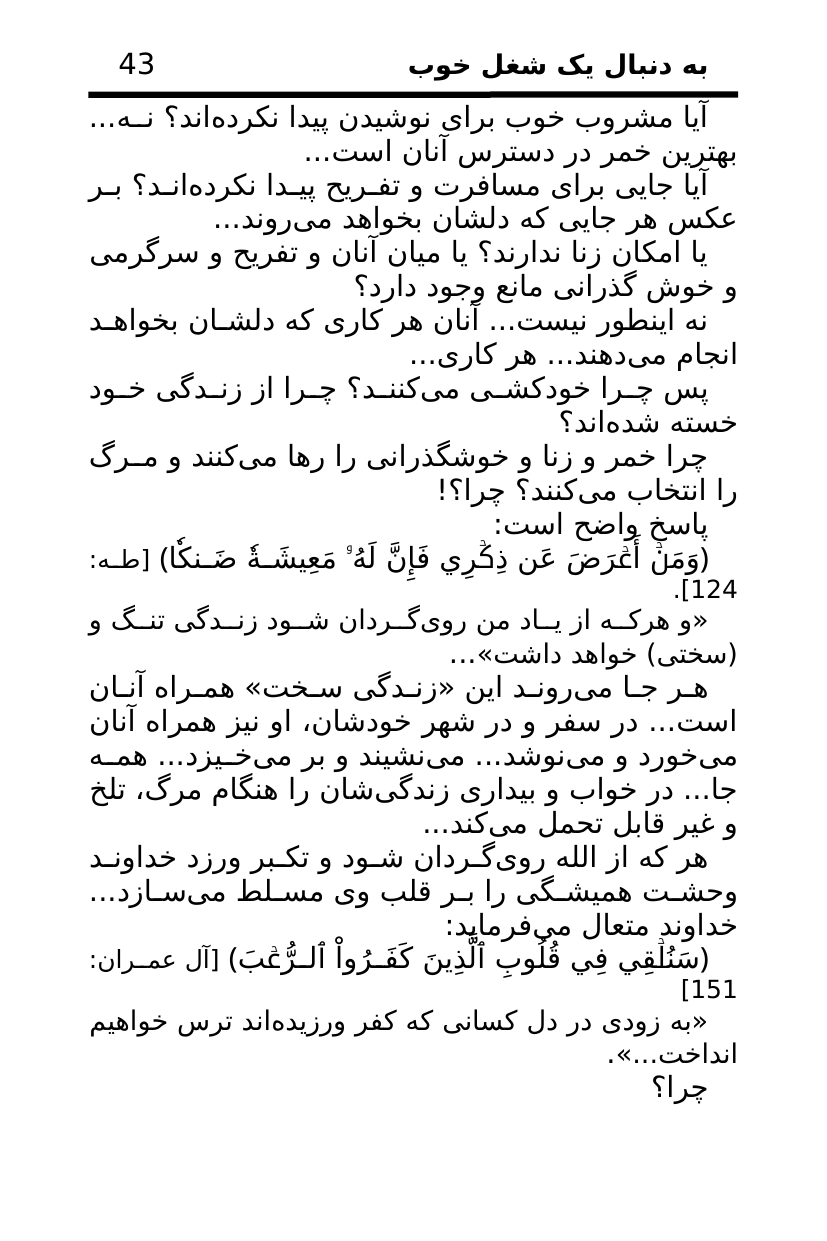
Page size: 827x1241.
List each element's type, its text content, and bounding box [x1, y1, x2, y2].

text پس چرا خودکشی می‌کنند؟ چرا از زندگی خود خسته شده‌اند؟ [89, 372, 738, 439]
text یا امکان زنا ندارند؟ یا میان آنان و تفریح و سرگرمی و خوش گذرانی مانع وجود دارد؟ [89, 236, 738, 304]
text ﴿سَنُلۡقِي فِي قُلُوبِ ٱلَّذِينَ كَفَرُواْ ٱلرُّعۡبَ﴾ [آل عمران: 151] [89, 942, 738, 1005]
text چرا خمر و زنا و خوشگذرانی را رها می‌کنند و مرگ را انتخاب می‌کنند؟ چرا؟! [89, 439, 738, 507]
text هر که از الله روی‌گردان شود و تکبر ورزد خداوند وحشت همیشگی را بر قلب وی مسلط می‌سازد... خداوند متعال می‌فرماید: [89, 840, 738, 942]
text نه اینطور نیست... آنان هر کاری که دلشان بخواهد انجام می‌دهند... هر کاری... [89, 304, 738, 372]
text «و هر‌که از یاد من روی‌گردان شود زندگی تنگ و (سختی) خواهد داشت»... [89, 604, 738, 670]
text آیا مشروب خوب برای نوشیدن پیدا نکرده‌اند؟ نه... بهترین خمر در دسترس آنان است... [89, 100, 738, 168]
text پاسخ واضح است: [89, 507, 738, 541]
text هر جا می‌روند این «زندگی سخت» همراه آنان است... در سفر و در شهر خودشان، او نیز همراه آنان می‌خورد و می‌نوشد... می‌نشیند و بر می‌خیزد... همه جا... در خواب و بیداری زندگی‌شان را هنگام مرگ، تلخ و غیر قابل تحمل می‌کند... [89, 670, 738, 840]
text چرا؟ [89, 1070, 738, 1104]
text آیا جایی برای مسافرت و تفریح پیدا نکرده‌اند؟ بر عکس هر جایی که دلشان بخواهد می‌روند... [89, 168, 738, 236]
text «به زودی در دل کسانی که کفر ورزیده‌اند ترس خواهیم انداخت...». [89, 1005, 738, 1070]
text ﴿وَمَنۡ أَعۡرَضَ عَن ذِكۡرِي فَإِنَّ لَهُۥ مَعِيشَةٗ ضَنكٗا﴾ [طه: 124]. [89, 541, 738, 604]
